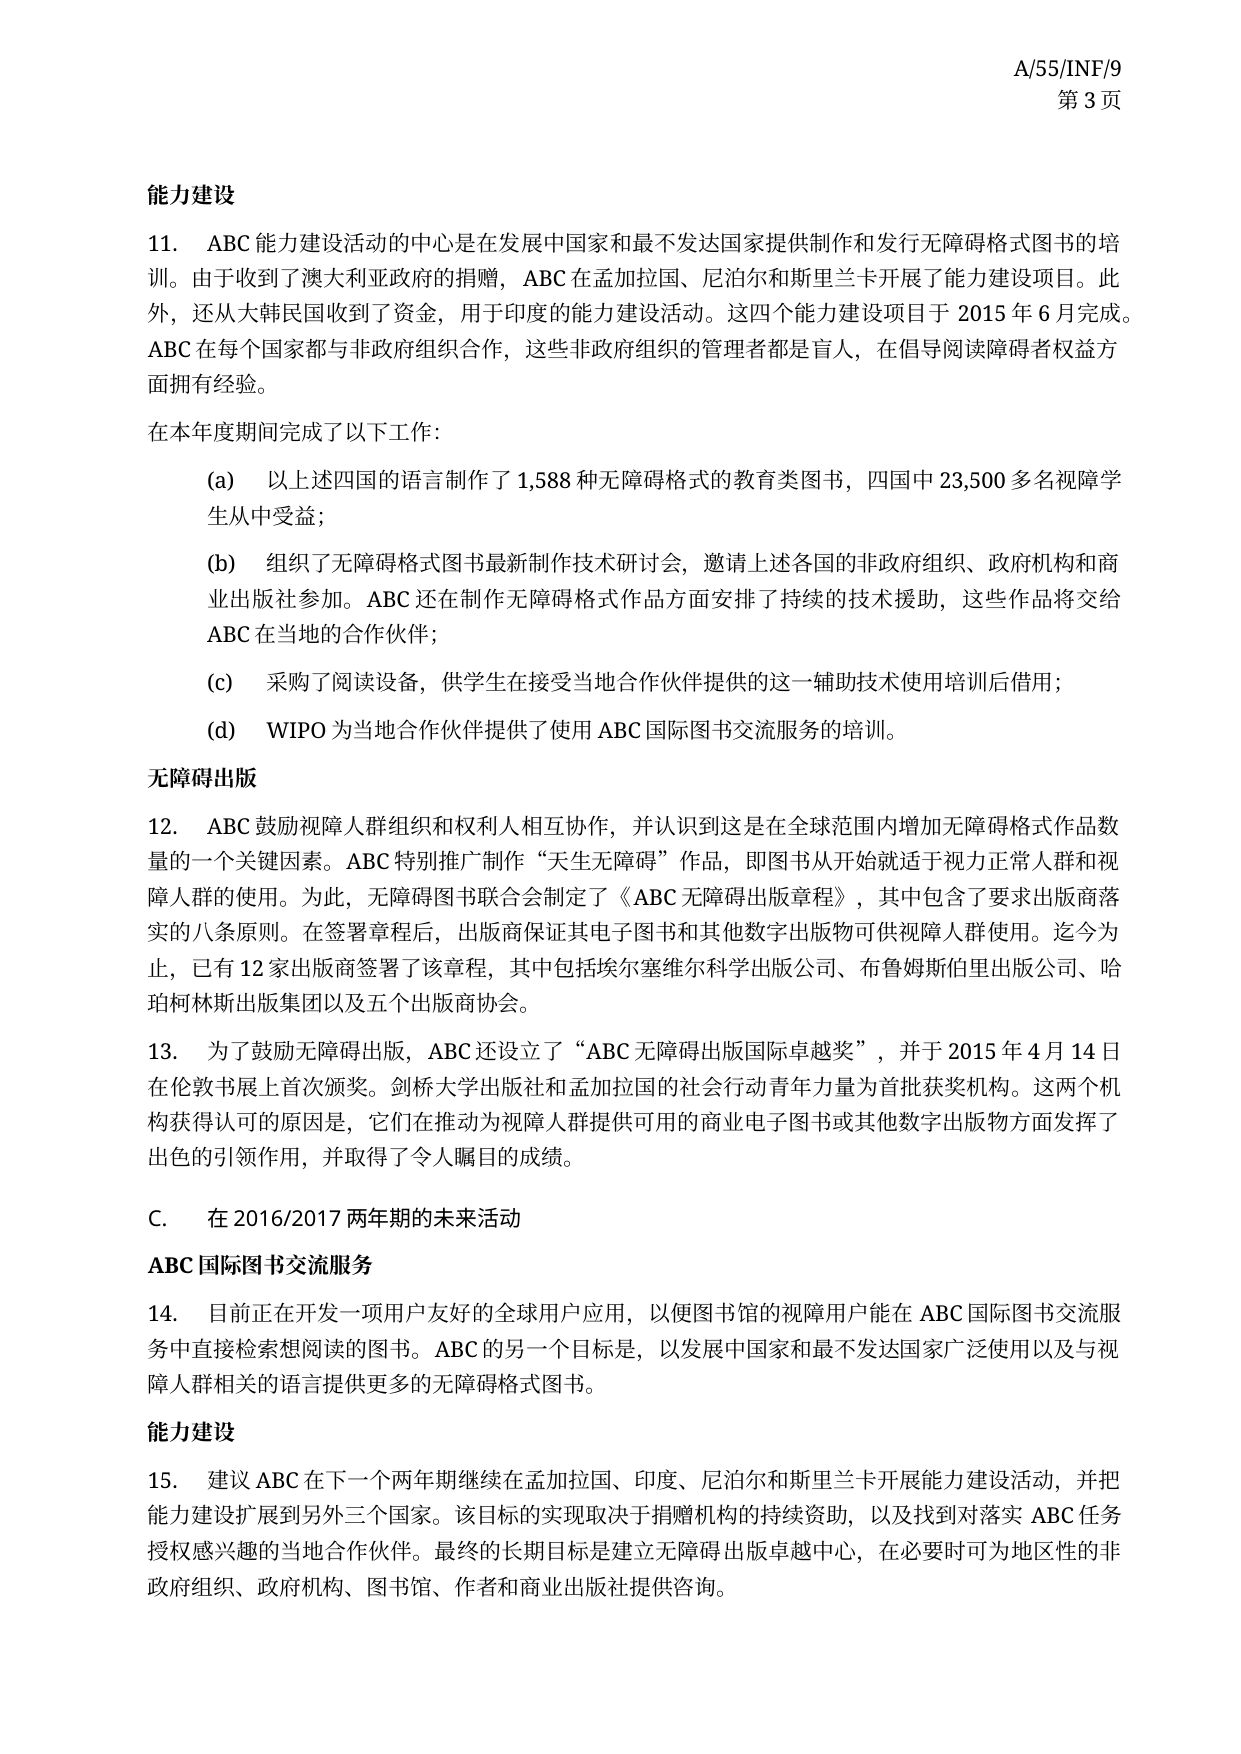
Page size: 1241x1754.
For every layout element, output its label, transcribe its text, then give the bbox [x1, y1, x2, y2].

text 12. ABC鼓励视障人群组织和权利人相互协作，并认识到这是在全球范围内增加无障碍格式作品数量的一个关键因素。ABC特别推广制作“天生无障碍”作品，即图书从开始就适于视力正常人群和视障人群的使用。为此，无障碍图书联合会制定了《ABC无障碍出版章程》，其中包含了要求出版商落实的八条原则。在签署章程后，出版商保证其电子图书和其他数字出版物可供视障人群使用。迄今为止，已有12家出版商签署了该章程，其中包括埃尔塞维尔科学出版公司、布鲁姆斯伯里出版公司、哈珀柯林斯出版集团以及五个出版商协会。 [148, 805, 1122, 1018]
subtitle ABC国际图书交流服务 [148, 1245, 1122, 1280]
text 14. 目前正在开发一项用户友好的全球用户应用，以便图书馆的视障用户能在ABC国际图书交流服务中直接检索想阅读的图书。ABC的另一个目标是，以发展中国家和最不发达国家广泛使用以及与视障人群相关的语言提供更多的无障碍格式图书。 [148, 1293, 1122, 1399]
list 组织了无障碍格式图书最新制作技术研讨会，邀请上述各国的非政府组织、政府机构和商业出版社参加。ABC还在制作无障碍格式作品方面安排了持续的技术援助，这些作品将交给ABC在当地的合作伙伴； [207, 543, 1122, 649]
list 以上述四国的语言制作了1,588种无障碍格式的教育类图书，四国中23,500多名视障学生从中受益； [207, 459, 1122, 530]
text 11. ABC能力建设活动的中心是在发展中国家和最不发达国家提供制作和发行无障碍格式图书的培训。由于收到了澳大利亚政府的捐赠，ABC在孟加拉国、尼泊尔和斯里兰卡开展了能力建设项目。此外，还从大韩民国收到了资金，用于印度的能力建设活动。这四个能力建设项目于2015年6月完成。ABC在每个国家都与非政府组织合作，这些非政府组织的管理者都是盲人，在倡导阅读障碍者权益方面拥有经验。 [148, 222, 1122, 399]
text 在本年度期间完成了以下工作： [148, 412, 1122, 447]
text 13. 为了鼓励无障碍出版，ABC还设立了“ABC无障碍出版国际卓越奖”，并于2015年4月14日在伦敦书展上首次颁奖。剑桥大学出版社和孟加拉国的社会行动青年力量为首批获奖机构。这两个机构获得认可的原因是，它们在推动为视障人群提供可用的商业电子图书或其他数字出版物方面发挥了出色的引领作用，并取得了令人瞩目的成绩。 [148, 1030, 1122, 1172]
list WIPO为当地合作伙伴提供了使用ABC国际图书交流服务的培训。 [207, 709, 1122, 745]
list 采购了阅读设备，供学生在接受当地合作伙伴提供的这一辅助技术使用培训后借用； [207, 662, 1122, 697]
text 15. 建议ABC在下一个两年期继续在孟加拉国、印度、尼泊尔和斯里兰卡开展能力建设活动，并把能力建设扩展到另外三个国家。该目标的实现取决于捐赠机构的持续资助，以及找到对落实ABC任务授权感兴趣的当地合作伙伴。最终的长期目标是建立无障碍出版卓越中心，在必要时可为地区性的非政府组织、政府机构、图书馆、作者和商业出版社提供咨询。 [148, 1459, 1122, 1601]
subtitle 无障碍出版 [148, 757, 1122, 793]
subtitle 能力建设 [148, 1412, 1122, 1447]
subtitle C. 在2016/2017两年期的未来活动 [148, 1197, 1122, 1232]
subtitle 能力建设 [148, 174, 1122, 209]
